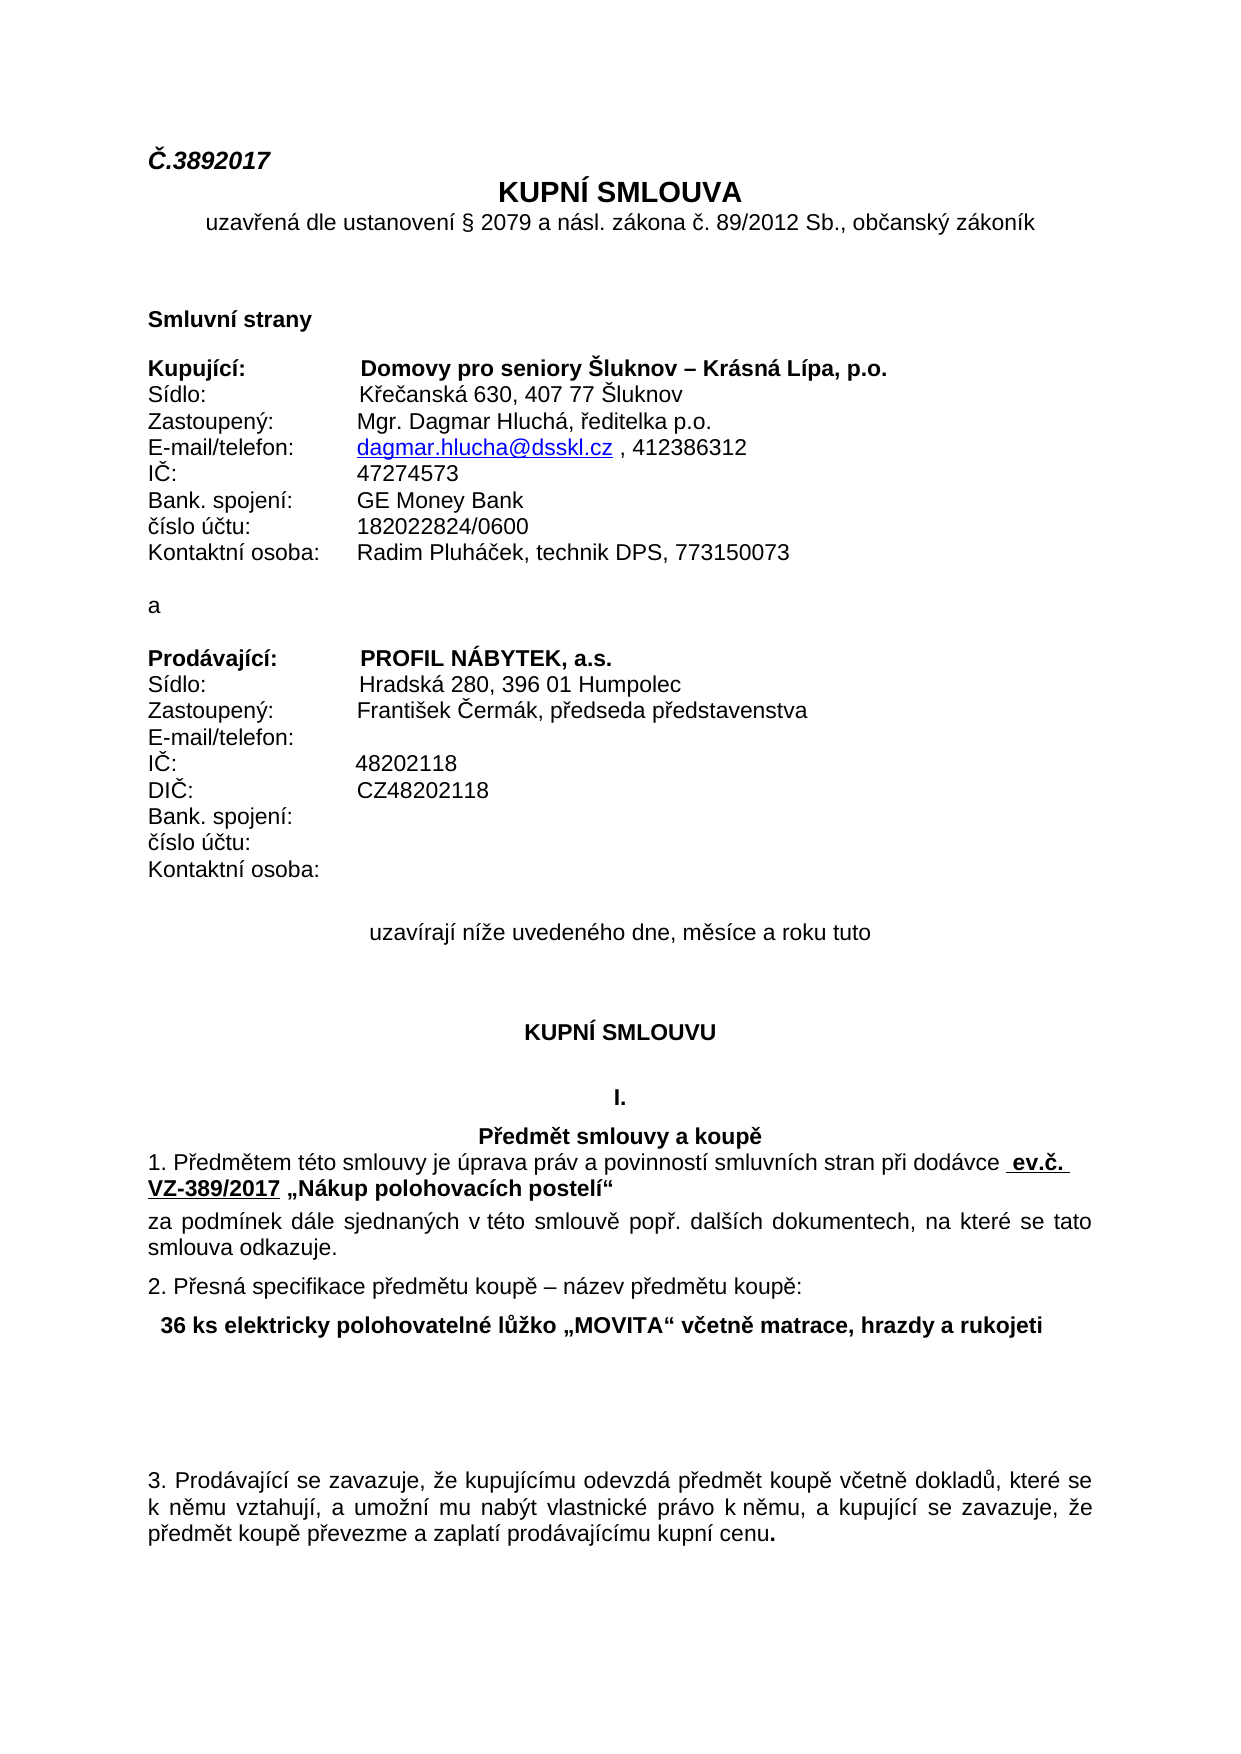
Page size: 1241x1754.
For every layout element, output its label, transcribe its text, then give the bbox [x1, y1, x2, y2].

text Kontaktní osoba: [148, 856, 1093, 882]
text Prodávající: PROFIL NÁBYTEK, a.s. [148, 645, 1093, 671]
text a [148, 592, 1093, 618]
text E-mail/telefon: dagmar.hlucha@dsskl.cz , 412386312 [148, 434, 1093, 460]
text uzavřená dle ustanovení § 2079 a násl. zákona č. 89/2012 Sb., občanský zákoník [148, 208, 1093, 235]
text uzavírají níže uvedeného dne, měsíce a roku tuto [148, 919, 1093, 945]
text Zastoupený: Mgr. Dagmar Hluchá, ředitelka p.o. [148, 408, 1093, 434]
text I. [148, 1084, 1093, 1110]
text Č.3892017 [148, 148, 1093, 175]
text Sídlo: Hradská 280, 396 01 Humpolec [148, 671, 1093, 697]
text Bank. spojení: [148, 803, 1093, 829]
text KUPNÍ SMLOUVU [148, 1019, 1093, 1045]
text Kupující: Domovy pro seniory Šluknov – Krásná Lípa, p.o. [148, 355, 1093, 381]
text Smluvní strany [148, 306, 1093, 332]
text IČ: 47274573 [148, 460, 1093, 487]
text Bank. spojení: GE Money Bank [148, 487, 1093, 513]
text 1. Předmětem této smlouvy je úprava práv a povinností smluvních stran při dodávce ev.č. VZ-389/2017 „Nákup polohovacích postelí“ [148, 1149, 1093, 1202]
text DIČ: CZ48202118 [148, 777, 1093, 803]
text Zastoupený: František Čermák, předseda představenstva [148, 697, 1093, 724]
text IČ: 48202118 [148, 750, 1093, 777]
text za podmínek dále sjednaných v této smlouvě popř. dalších dokumentech, na které se tato smlouva odkazuje. [148, 1208, 1093, 1261]
text 3. Prodávající se zavazuje, že kupujícímu odevzdá předmět koupě včetně dokladů, které se k němu vztahují, a umožní mu nabýt vlastnické právo k němu, a kupující se zavazuje, že předmět koupě převezme a zaplatí prodávajícímu kupní cenu. [148, 1467, 1093, 1547]
text Kontaktní osoba: Radim Pluháček, technik DPS, 773150073 [148, 539, 1093, 566]
text KUPNÍ Smlouva [148, 175, 1093, 208]
text číslo účtu: 182022824/0600 [148, 513, 1093, 539]
text číslo účtu: [148, 829, 1093, 856]
text E-mail/telefon: [148, 724, 1093, 750]
text 2. Přesná specifikace předmětu koupě – název předmětu koupě: [148, 1273, 1093, 1299]
text 36 ks elektricky polohovatelné lůžko „MOVITA“ včetně matrace, hrazdy a rukojeti [148, 1312, 1093, 1338]
text Předmět smlouvy a koupě [148, 1123, 1093, 1149]
text Sídlo: Křečanská 630, 407 77 Šluknov [148, 381, 1093, 408]
